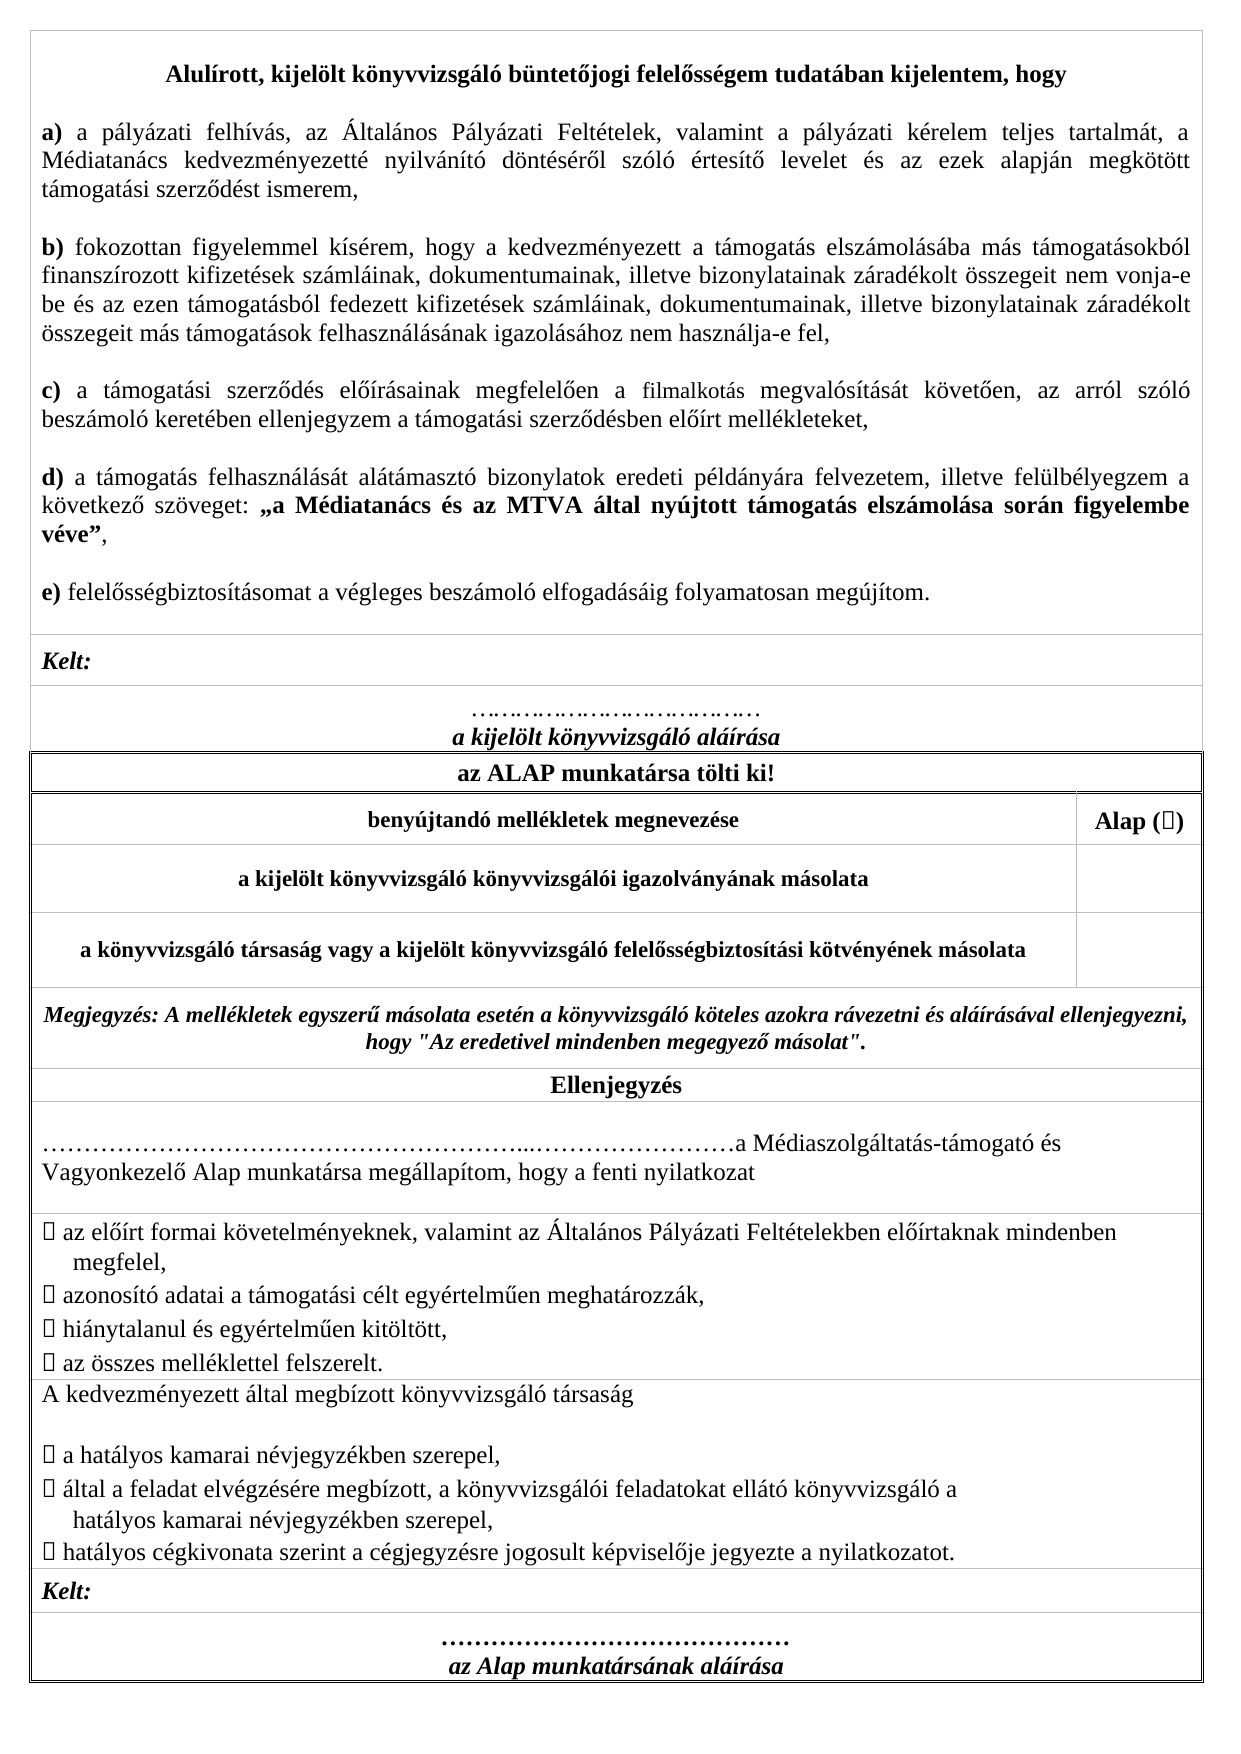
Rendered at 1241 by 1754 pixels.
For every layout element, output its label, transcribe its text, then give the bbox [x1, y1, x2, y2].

table_cell Ellenjegyzés [32, 1069, 1201, 1101]
table_cell  az előírt formai követelményeknek, valamint az Általános Pályázati Feltételekben előírtaknak mindenben megfelel,  azonosító adatai a támogatási célt egyértelműen meghatározzák,  hiánytalanul és egyértelműen kitöltött,  az összes melléklettel felszerelt. [32, 1214, 1201, 1378]
table_cell A kedvezményezett által megbízott könyvvizsgáló társaság  a hatályos kamarai névjegyzékben szerepel,  által a feladat elvégzésére megbízott, a könyvvizsgálói feladatokat ellátó könyvvizsgáló a hatályos kamarai névjegyzékben szerepel,  hatályos cégkivonata szerint a cégjegyzésre jogosult képviselője jegyezte a nyilatkozatot. [32, 1380, 1201, 1568]
table_cell ………………………………… a kijelölt könyvvizsgáló aláírása [31, 686, 1202, 751]
table_cell a könyvvizsgáló társaság vagy a kijelölt könyvvizsgáló felelősségbiztosítási kötvényének másolata [32, 913, 1076, 987]
table_cell a kijelölt könyvvizsgáló könyvvizsgálói igazolványának másolata [32, 845, 1076, 912]
table_cell Alulírott, kijelölt könyvvizsgáló büntetőjogi felelősségem tudatában kijelentem, hogy a) a pályázati felhívás, az Általános Pályázati Feltételek, valamint a pályázati kérelem teljes tartalmát, a Médiatanács kedvezményezetté nyilvánító döntéséről szóló értesítő levelet és az ezek alapján megkötött támogatási szerződést ismerem, b) fokozottan figyelemmel kísérem, hogy a kedvezményezett a támogatás elszámolásába más támogatásokból finanszírozott kifizetések számláinak, dokumentumainak, illetve bizonylatainak záradékolt összegeit nem vonja-e be és az ezen támogatásból fedezett kifizetések számláinak, dokumentumainak, illetve bizonylatainak záradékolt összegeit más támogatások felhasználásának igazolásához nem használja-e fel, c) a támogatási szerződés előírásainak megfelelően a filmalkotás megvalósítását követően, az arról szóló beszámoló keretében ellenjegyzem a támogatási szerződésben előírt mellékleteket, d) a támogatás felhasználását alátámasztó bizonylatok eredeti példányára felvezetem, illetve felülbélyegzem a következő szöveget: „a Médiatanács és az MTVA által nyújtott támogatás elszámolása során figyelembe véve”, e) felelősségbiztosításomat a végleges beszámoló elfogadásáig folyamatosan megújítom. [31, 31, 1202, 634]
table_cell Megjegyzés: A mellékletek egyszerű másolata esetén a könyvvizsgáló köteles azokra rávezetni és aláírásával ellenjegyezni, hogy "Az eredetivel mindenben megegyező másolat". [32, 988, 1201, 1068]
table_cell benyújtandó mellékletek megnevezése [32, 794, 1076, 844]
table_cell az ALAP munkatársa tölti ki! [32, 754, 1201, 791]
table_cell [1077, 913, 1201, 987]
table_cell Kelt: [32, 1569, 1201, 1612]
table_cell [1077, 845, 1201, 912]
table_cell Kelt: [31, 635, 1202, 685]
table_cell …………………………………… az Alap munkatársának aláírása [32, 1613, 1201, 1680]
table_cell Alap () [1077, 794, 1201, 844]
table_cell …………………………………………………...……………………a Médiaszolgáltatás-támogató és Vagyonkezelő Alap munkatársa megállapítom, hogy a fenti nyilatkozat [32, 1102, 1201, 1212]
